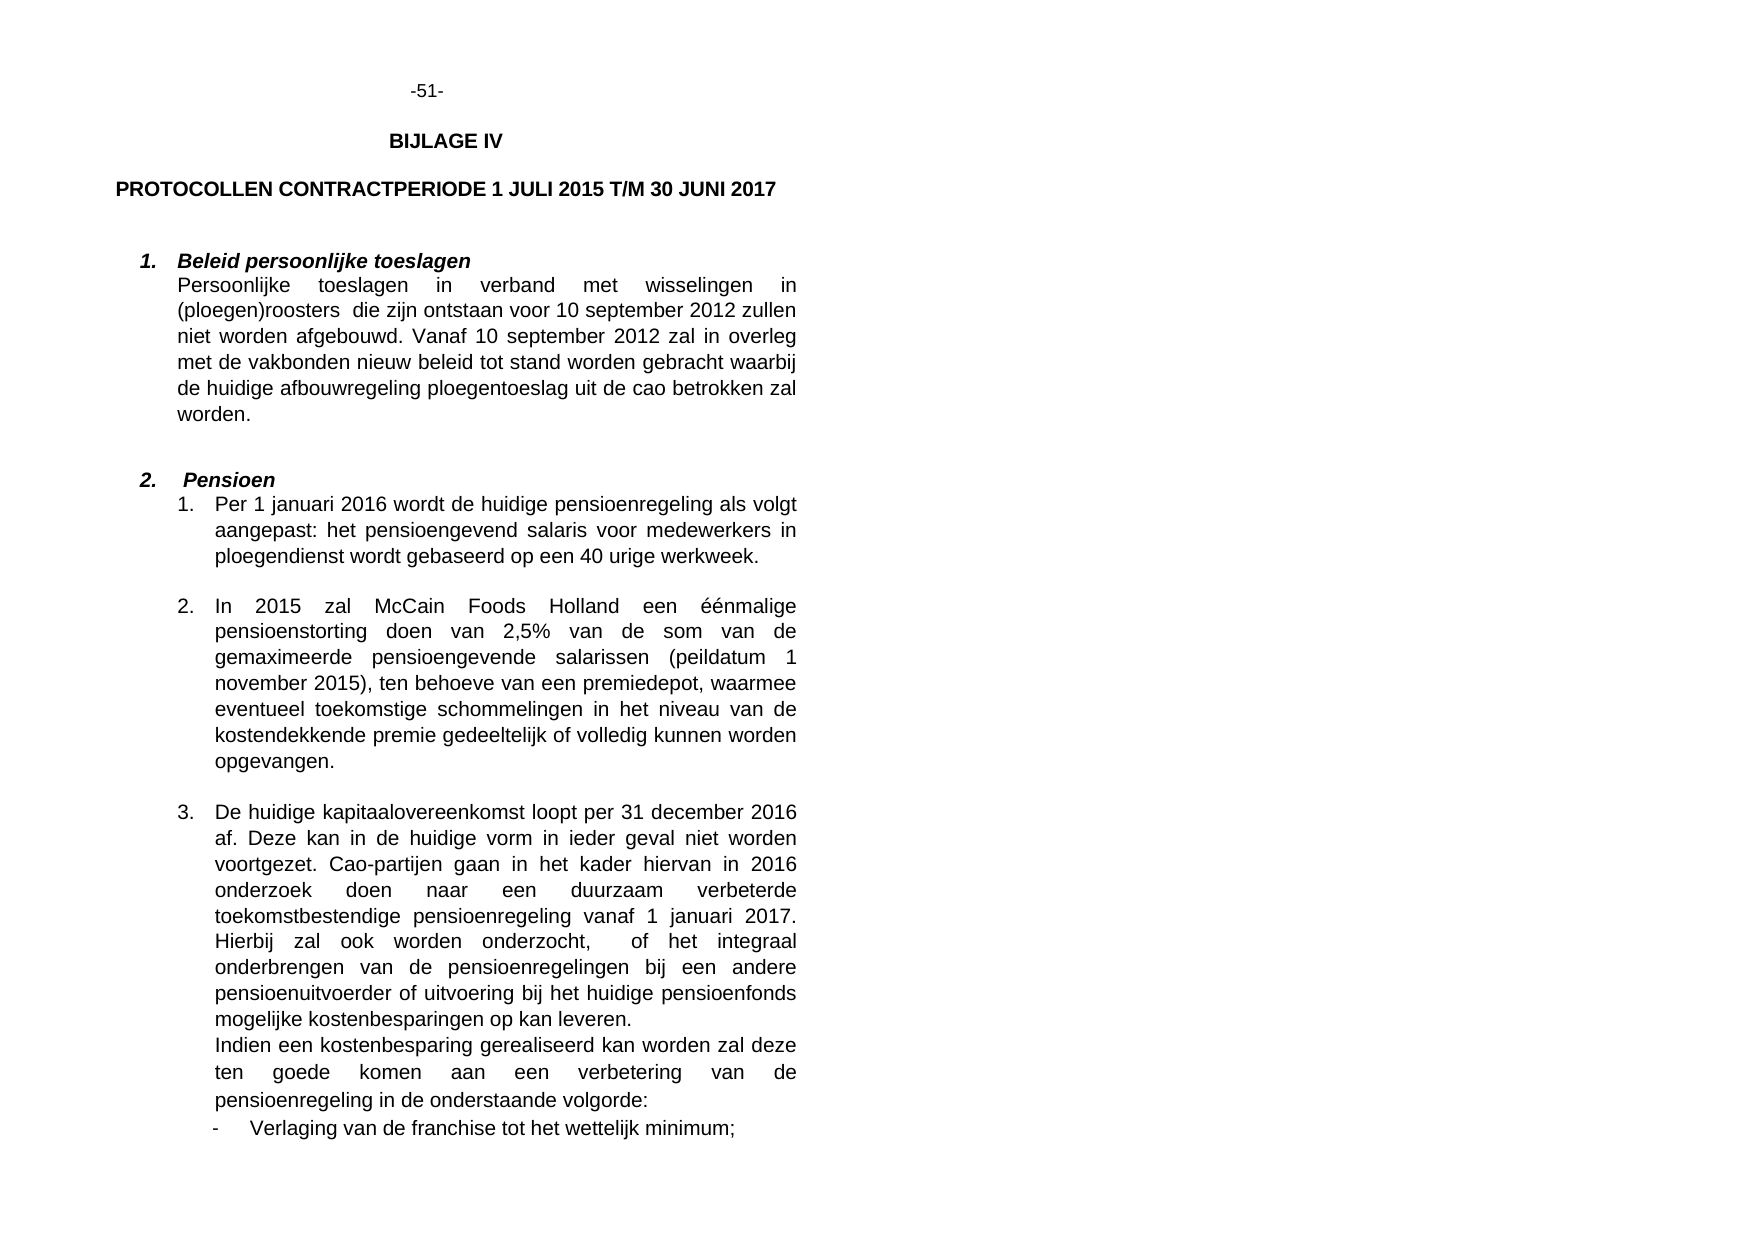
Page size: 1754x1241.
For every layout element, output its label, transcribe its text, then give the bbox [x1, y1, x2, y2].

list Indien een kostenbesparing gerealiseerd kan worden zal deze ten goede komen aan een verbetering van de pensioenregeling in de onderstaande volgorde: [214, 1033, 797, 1112]
text BIJLAGE IV [94, 129, 797, 153]
list De huidige kapitaalovereenkomst loopt per 31 december 2016 af. Deze kan in de huidige vorm in ieder geval niet worden voortgezet. Cao-partijen gaan in het kader hiervan in 2016 onderzoek doen naar een duurzaam verbeterde toekomstbestendige pensioenregeling vanaf 1 januari 2017. Hierbij zal ook worden onderzocht, of het integraal onderbrengen van de pensioenregelingen bij een andere pensioenuitvoerder of uitvoering bij het huidige pensioenfonds mogelijke kostenbesparingen op kan leveren. [177, 800, 797, 1031]
list Verlaging van de franchise tot het wettelijk minimum; [212, 1115, 797, 1141]
list Pensioen [139, 468, 797, 492]
list In 2015 zal McCain Foods Holland een éénmalige pensioenstorting doen van 2,5% van de som van de gemaximeerde pensioengevende salarissen (peildatum 1 november 2015), ten behoeve van een premiedepot, waarmee eventueel toekomstige schommelingen in het niveau van de kostendekkende premie gedeeltelijk of volledig kunnen worden opgevangen. [177, 593, 797, 772]
list Per 1 januari 2016 wordt de huidige pensioenregeling als volgt aangepast: het pensioengevend salaris voor medewerkers in ploegendienst wordt gebaseerd op een 40 urige werkweek. [177, 492, 797, 568]
subtitle PROTOCOLLEN CONTRACTPERIODE 1 JULI 2015 T/M 30 JUNI 2017 [94, 177, 797, 201]
text Persoonlijke toeslagen in verband met wisselingen in (ploegen)roosters die zijn ontstaan voor 10 september 2012 zullen niet worden afgebouwd. Vanaf 10 september 2012 zal in overleg met de vakbonden nieuw beleid tot stand worden gebracht waarbij de huidige afbouwregeling ploegentoeslag uit de cao betrokken zal worden. [177, 272, 797, 426]
subtitle Beleid persoonlijke toeslagen [139, 248, 797, 272]
